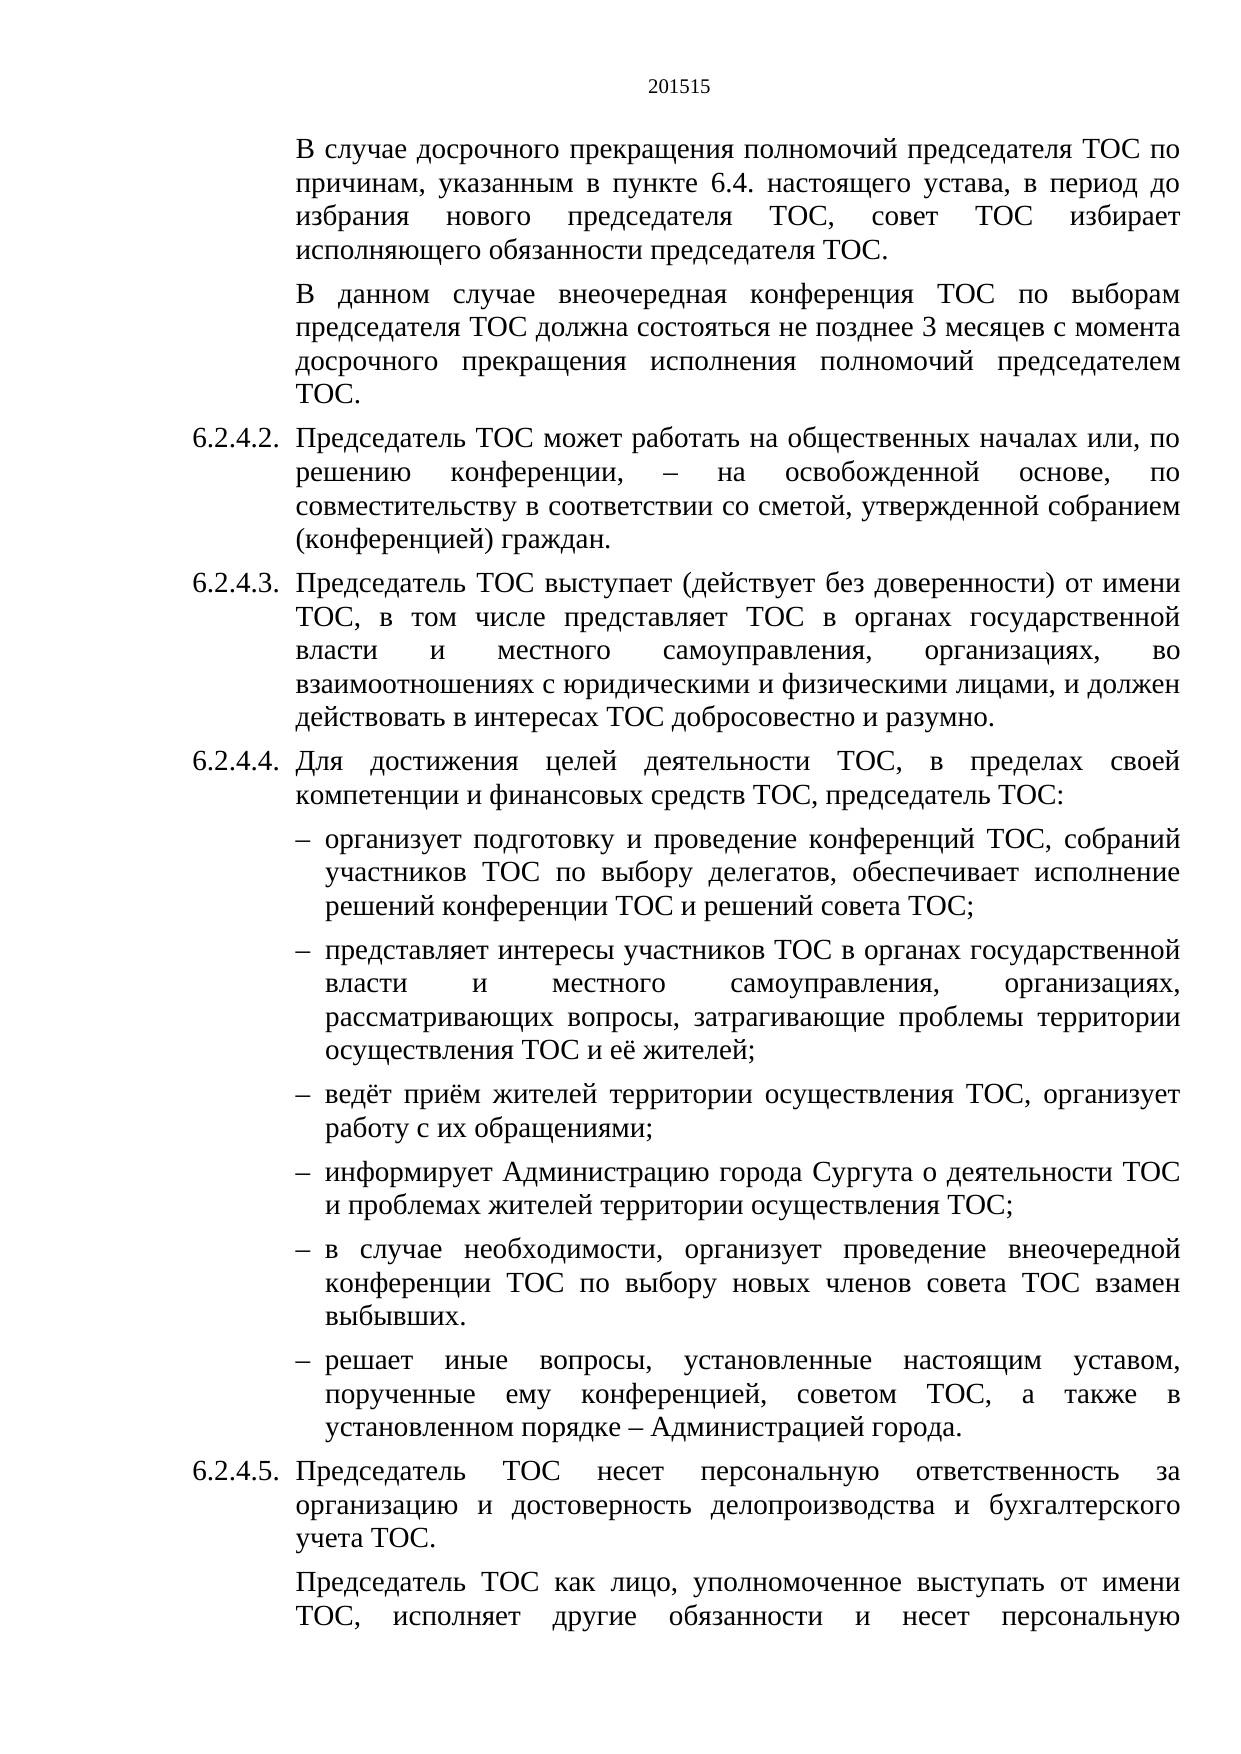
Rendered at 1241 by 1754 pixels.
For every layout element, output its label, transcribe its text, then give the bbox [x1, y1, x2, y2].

text – информирует Администрацию города Сургута о деятельности ТОС и проблемах жителей территории осуществления ТОС; [295, 1154, 1181, 1221]
text 6.2.4.2. Председатель ТОС может работать на общественных началах или, по решению конференции, – на освобожденной основе, по совместительству в соответствии со сметой, утвержденной собранием (конференцией) граждан. [192, 421, 1181, 555]
text – решает иные вопросы, установленные настоящим уставом, порученные ему конференцией, советом ТОС, а также в установленном порядке – Администрацией города. [295, 1342, 1181, 1443]
text – представляет интересы участников ТОС в органах государственной власти и местного самоуправления, организациях, рассматривающих вопросы, затрагивающие проблемы территории осуществления ТОС и её жителей; [295, 932, 1181, 1066]
text – ведёт приём жителей территории осуществления ТОС, организует работу с их обращениями; [295, 1076, 1181, 1143]
text В случае досрочного прекращения полномочий председателя ТОС по причинам, указанным в пункте 6.4. настоящего устава, в период до избрания нового председателя ТОС, совет ТОС избирает исполняющего обязанности председателя ТОС. [295, 131, 1181, 266]
text 6.2.4.4. Для достижения целей деятельности ТОС, в пределах своей компетенции и финансовых средств ТОС, председатель ТОС: [192, 743, 1181, 810]
text 6.2.4.3. Председатель ТОС выступает (действует без доверенности) от имени ТОС, в том числе представляет ТОС в органах государственной власти и местного самоуправления, организациях, во взаимоотношениях с юридическими и физическими лицами, и должен действовать в интересах ТОС добросовестно и разумно. [192, 565, 1181, 733]
text 6.2.4.5. Председатель ТОС несет персональную ответственность за организацию и достоверность делопроизводства и бухгалтерского учета ТОС. [192, 1453, 1181, 1554]
text – организует подготовку и проведение конференций ТОС, собраний участников ТОС по выбору делегатов, обеспечивает исполнение решений конференции ТОС и решений совета ТОС; [295, 821, 1181, 921]
text – в случае необходимости, организует проведение внеочередной конференции ТОС по выбору новых членов совета ТОС взамен выбывших. [295, 1231, 1181, 1332]
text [192, 1564, 1181, 1632]
text В данном случае внеочередная конференция ТОС по выборам председателя ТОС должна состояться не позднее 3 месяцев с момента досрочного прекращения исполнения полномочий председателем ТОС. [295, 276, 1181, 410]
